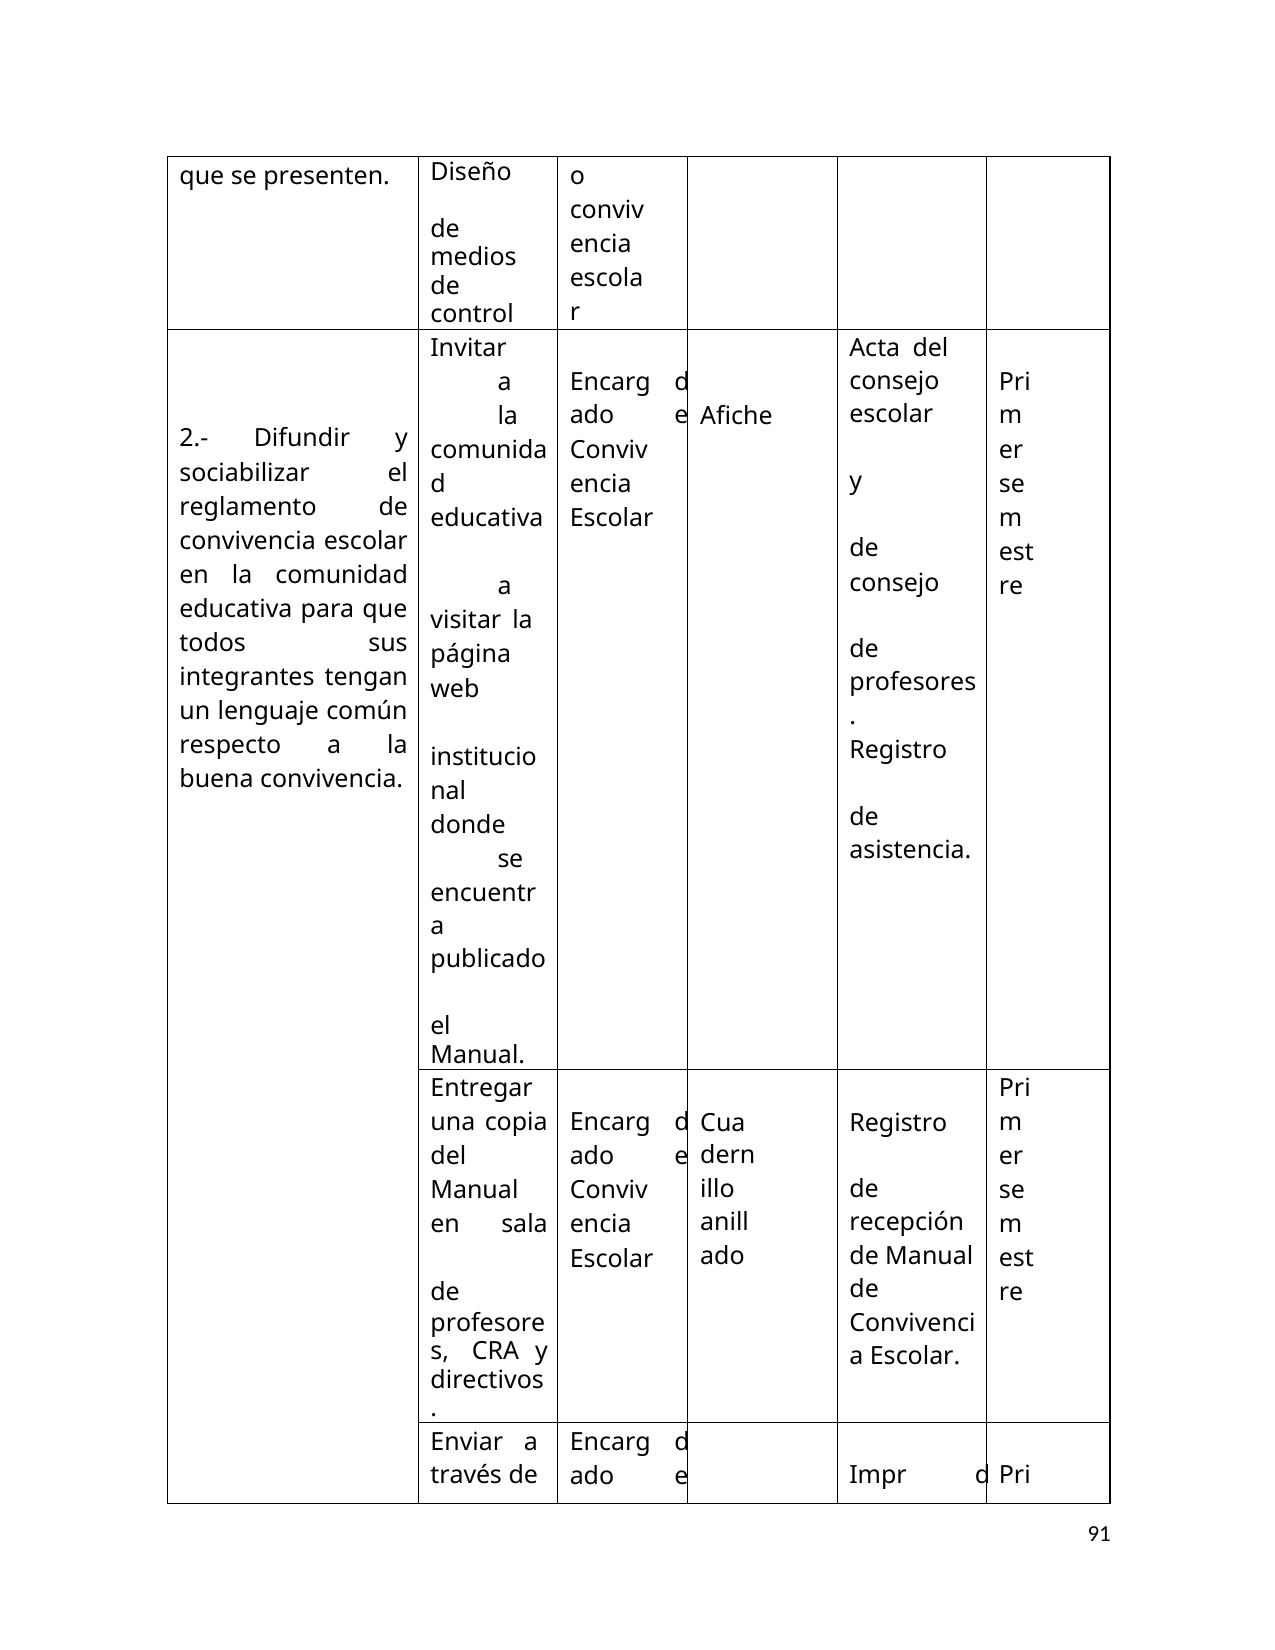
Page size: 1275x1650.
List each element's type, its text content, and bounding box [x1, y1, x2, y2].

table_cell [688, 1423, 837, 1502]
table_cell Invitar a la comunidad educativa a visitar la página web institucional donde se encuentra publicado el Manual. [419, 330, 557, 1069]
table_cell Afiche [688, 330, 837, 1069]
table_cell Encargado Convivencia Escolar [558, 1070, 662, 1422]
table_cell Impresión envío [838, 1423, 940, 1502]
table_cell de [663, 1070, 687, 1422]
table_cell Diseño de medios de control [419, 157, 557, 328]
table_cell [558, 1423, 662, 1502]
table_cell Primer semestre [987, 330, 1109, 1069]
table_cell de [663, 1423, 687, 1502]
table_cell Primer semestre [987, 1070, 1109, 1422]
table_cell de [663, 330, 687, 1069]
table_cell Primer semestre [987, 1423, 1109, 1502]
table_cell Encargado Convivencia Escolar [558, 330, 662, 1069]
table_cell Entregar una copia del Manual en sala de profesores, CRA y directivos. [419, 1070, 557, 1422]
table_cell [419, 1423, 557, 1502]
table_cell del [940, 1423, 986, 1502]
table_cell Registro de recepción de Manual de Convivencia Escolar. [838, 1070, 986, 1422]
table_cell 2.- Difundir y sociabilizar el reglamento de convivencia escolar en la comunidad educativa para que todos sus integrantes tengan un lenguaje común respecto a la buena convivencia. [168, 330, 418, 1502]
table_cell Cuadernillo anillado [688, 1070, 837, 1422]
table_cell Acta del consejo escolar y de consejo de profesores. Registro de asistencia. [838, 330, 986, 1069]
